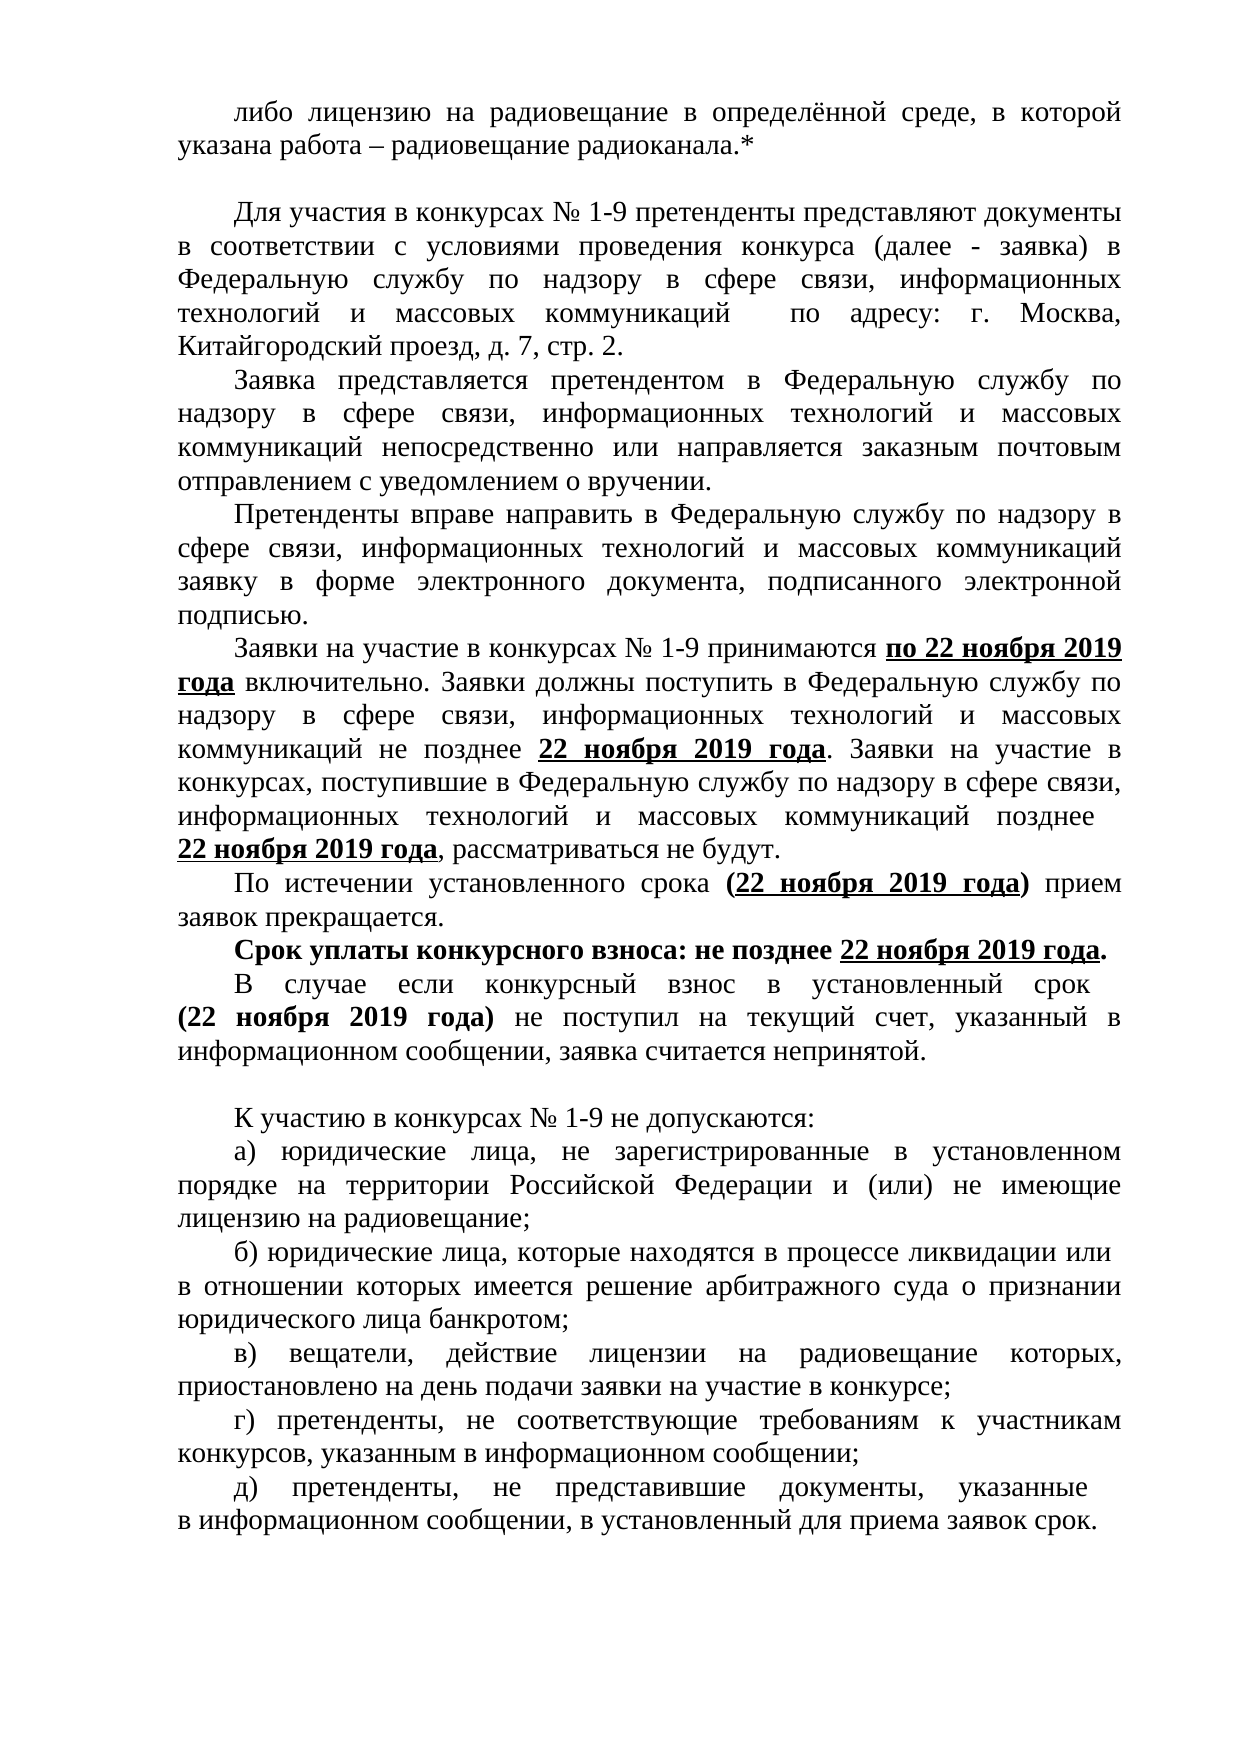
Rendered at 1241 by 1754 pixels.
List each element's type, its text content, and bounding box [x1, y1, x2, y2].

text а) юридические лица, не зарегистрированные в установленном порядке на территории Российской Федерации и (или) не имеющие лицензию на радиовещание; [177, 1133, 1122, 1234]
text Претенденты вправе направить в Федеральную службу по надзору в сфере связи, информационных технологий и массовых коммуникаций заявку в форме электронного документа, подписанного электронной подписью. [177, 496, 1122, 630]
text Срок уплаты конкурсного взноса: не позднее 22 ноября 2019 года. [177, 932, 1122, 966]
text По истечении установленного срока (22 ноября 2019 года) прием заявок прекращается. [177, 865, 1122, 932]
text либо лицензию на радиовещание в определённой среде, в которой указана работа – радиовещание радиоканала.* [177, 94, 1122, 161]
text Для участия в конкурсах № 1-9 претенденты представляют документы в соответствии с условиями проведения конкурса (далее - заявка) в Федеральную службу по надзору в сфере связи, информационных технологий и массовых коммуникаций по адресу: г. Москва, Китайгородский проезд, д. 7, стр. 2. [177, 194, 1122, 362]
text б) юридические лица, которые находятся в процессе ликвидации или в отношении которых имеется решение арбитражного суда о признании юридического лица банкротом; [177, 1234, 1122, 1335]
text Заявки на участие в конкурсах № 1-9 принимаются по 22 ноября 2019 года включительно. Заявки должны поступить в Федеральную службу по надзору в сфере связи, информационных технологий и массовых коммуникаций не позднее 22 ноября 2019 года. Заявки на участие в конкурсах, поступившие в Федеральную службу по надзору в сфере связи, информационных технологий и массовых коммуникаций позднее 22 ноября 2019 года, рассматриваться не будут. [177, 630, 1122, 865]
text д) претенденты, не представившие документы, указанные в информационном сообщении, в установленный для приема заявок срок. [177, 1469, 1122, 1536]
text г) претенденты, не соответствующие требованиям к участникам конкурсов, указанным в информационном сообщении; [177, 1402, 1122, 1469]
text В случае если конкурсный взнос в установленный срок (22 ноября 2019 года) не поступил на текущий счет, указанный в информационном сообщении, заявка считается непринятой. [177, 966, 1122, 1066]
text Заявка представляется претендентом в Федеральную службу по надзору в сфере связи, информационных технологий и массовых коммуникаций непосредственно или направляется заказным почтовым отправлением с уведомлением о вручении. [177, 362, 1122, 496]
text в) вещатели, действие лицензии на радиовещание которых, приостановлено на день подачи заявки на участие в конкурсе; [177, 1335, 1122, 1402]
text К участию в конкурсах № 1-9 не допускаются: [177, 1100, 1122, 1133]
